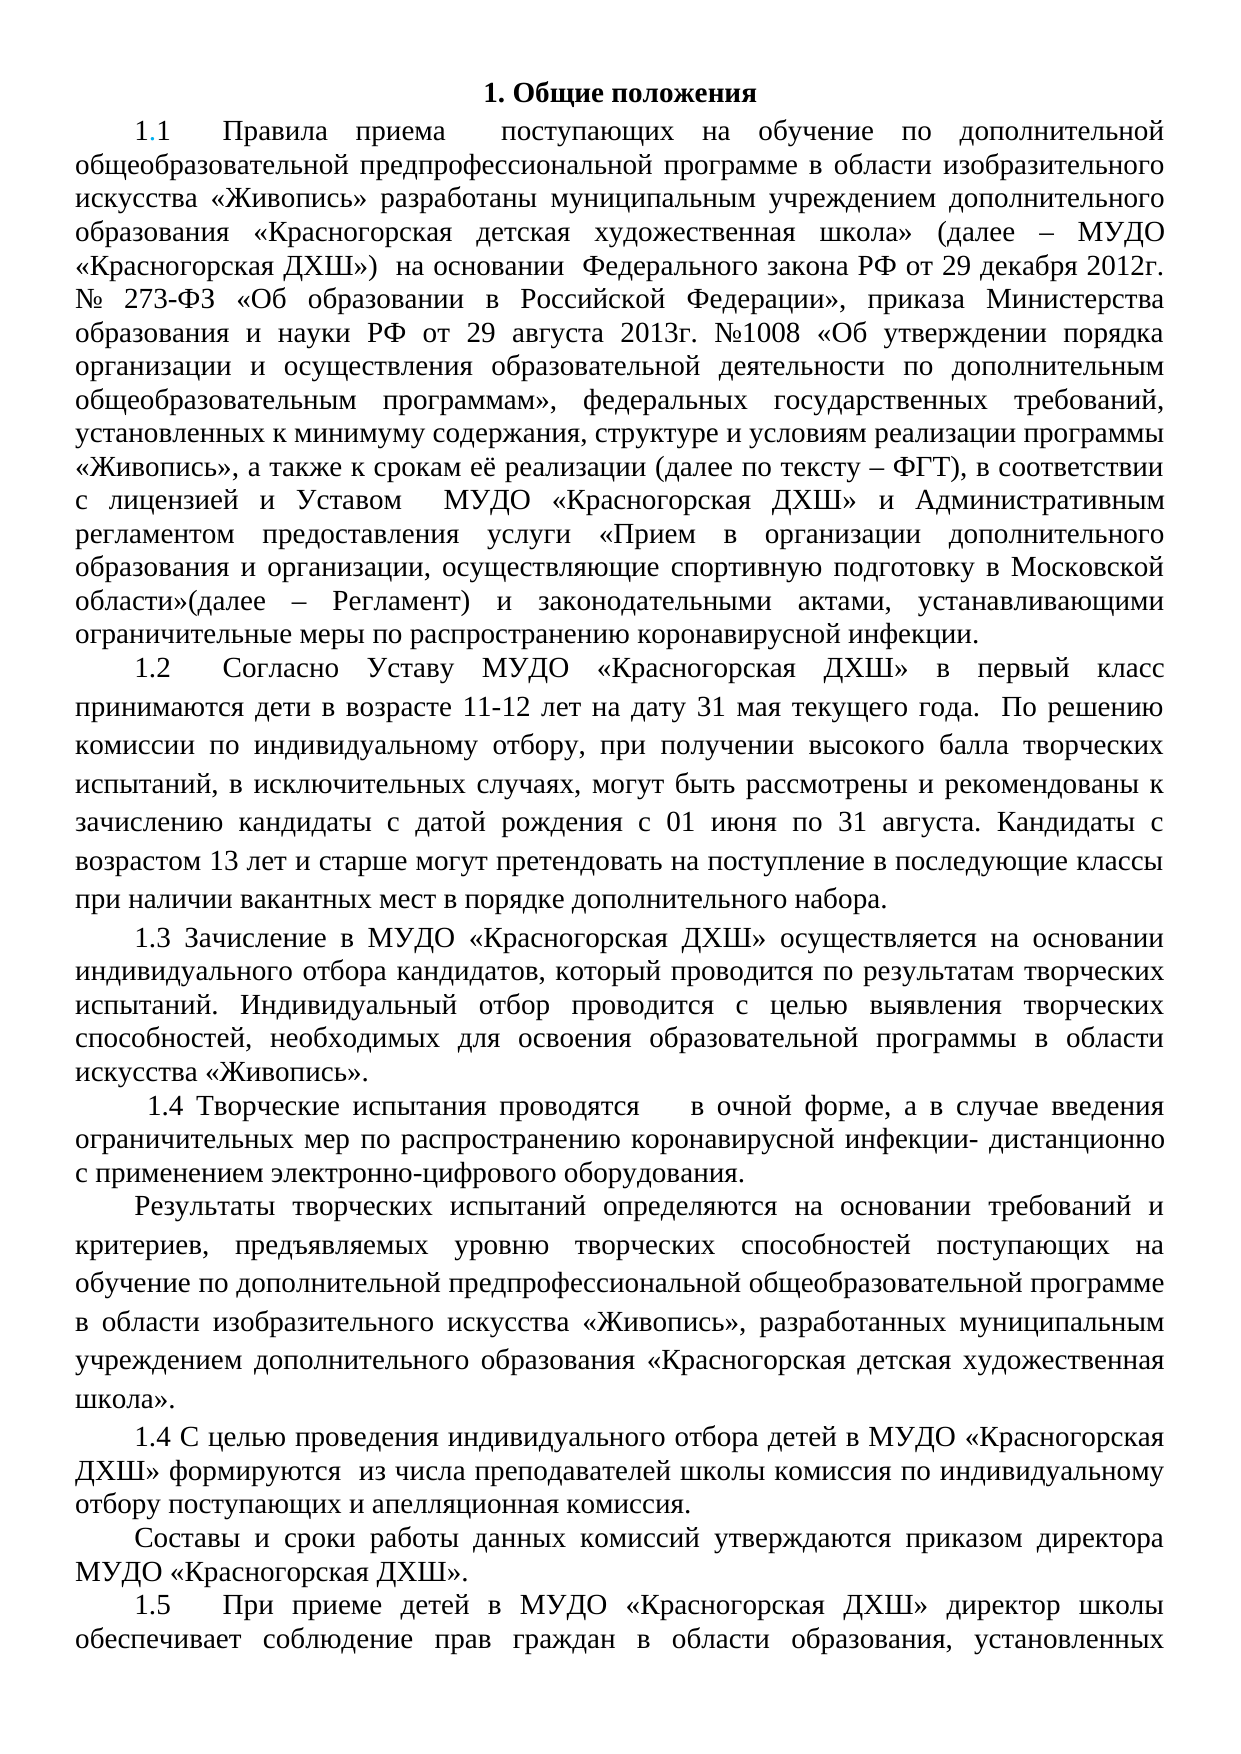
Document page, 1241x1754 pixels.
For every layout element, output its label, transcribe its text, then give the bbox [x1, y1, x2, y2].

text 1.3 Зачисление в МУДО «Красногорская ДХШ» осуществляется на основании индивидуального отбора кандидатов, который проводится по результатам творческих испытаний. Индивидуальный отбор проводится с целью выявления творческих способностей, необходимых для освоения образовательной программы в области искусства «Живопись». [75, 920, 1165, 1088]
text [75, 1587, 1165, 1654]
text 1.2 Согласно Уставу МУДО «Красногорская ДХШ» в первый класс принимаются дети в возрасте 11-12 лет на дату 31 мая текущего года. По решению комиссии по индивидуальному отбору, при получении высокого балла творческих испытаний, в исключительных случаях, могут быть рассмотрены и рекомендованы к зачислению кандидаты с датой рождения с 01 июня по 31 августа. Кандидаты с возрастом 13 лет и старше могут претендовать на поступление в последующие классы при наличии вакантных мест в порядке дополнительного набора. [75, 650, 1165, 915]
text 1.4 Творческие испытания проводятся в очной форме, а в случае введения ограничительных мер по распространению коронавирусной инфекции- дистанционно с применением электронно-цифрового оборудования. [75, 1088, 1165, 1188]
text 1. Общие положения [75, 75, 1165, 108]
text Результаты творческих испытаний определяются на основании требований и критериев, предъявляемых уровню творческих способностей поступающих на обучение по дополнительной предпрофессиональной общеобразовательной программе в области изобразительного искусства «Живопись», разработанных муниципальным учреждением дополнительного образования «Красногорская детская художественная школа». [75, 1188, 1165, 1414]
text 1.1 Правила приема поступающих на обучение по дополнительной общеобразовательной предпрофессиональной программе в области изобразительного искусства «Живопись» разработаны муниципальным учреждением дополнительного образования «Красногорская детская художественная школа» (далее – МУДО «Красногорская ДХШ») на основании Федерального закона РФ от 29 декабря 2012г. № 273-ФЗ «Об образовании в Российской Федерации», приказа Министерства образования и науки РФ от 29 августа 2013г. №1008 «Об утверждении порядка организации и осуществления образовательной деятельности по дополнительным общеобразовательным программам», федеральных государственных требований, установленных к минимуму содержания, структуре и условиям реализации программы «Живопись», а также к срокам её реализации (далее по тексту – ФГТ), в соответствии с лицензией и Уставом МУДО «Красногорская ДХШ» и Административным регламентом предоставления услуги «Прием в организации дополнительного образования и организации, осуществляющие спортивную подготовку в Московской области»(далее – Регламент) и законодательными актами, устанавливающими ограничительные меры по распространению коронавирусной инфекции. [75, 113, 1165, 650]
text 1.4 С целью проведения индивидуального отбора детей в МУДО «Красногорская ДХШ» формируются из числа преподавателей школы комиссия по индивидуальному отбору поступающих и апелляционная комиссия. [75, 1419, 1165, 1520]
text Составы и сроки работы данных комиссий утверждаются приказом директора МУДО «Красногорская ДХШ». [75, 1520, 1165, 1587]
